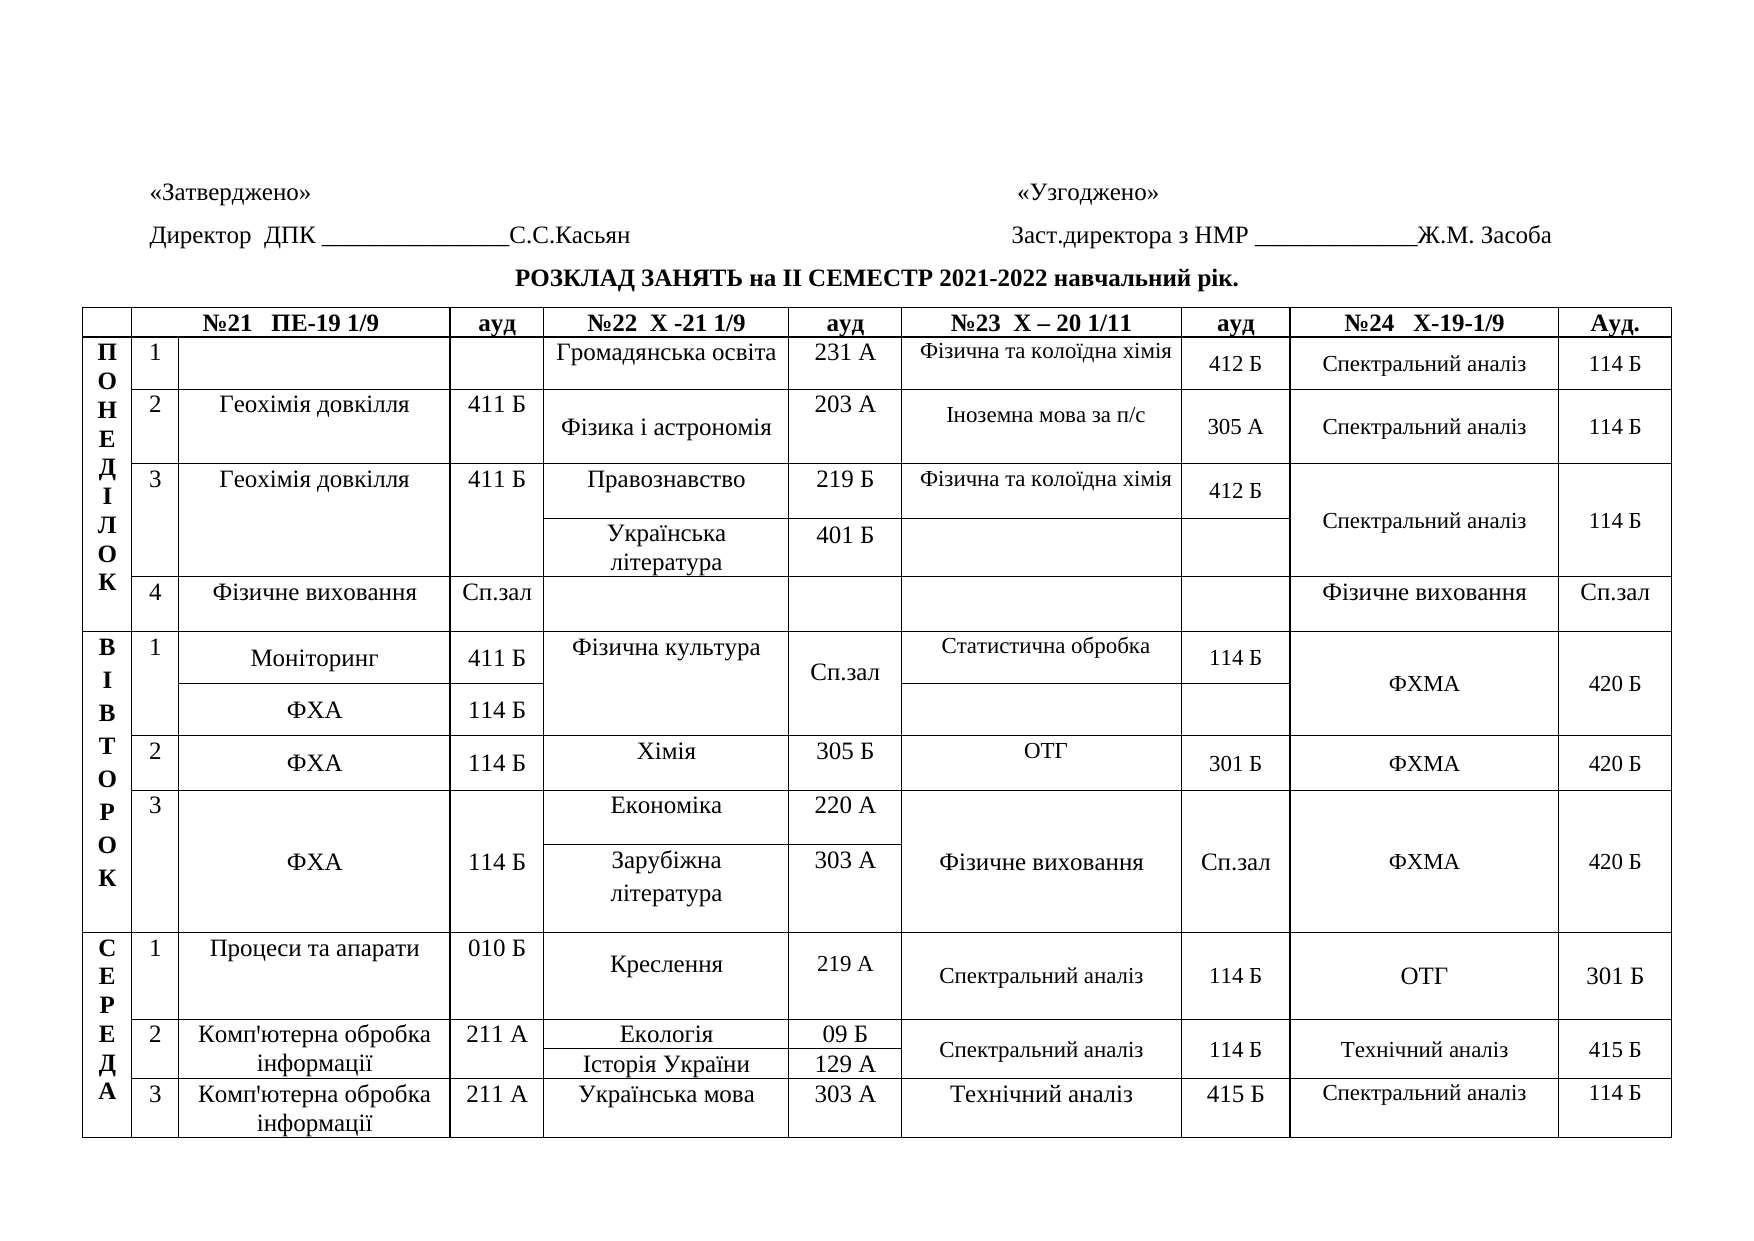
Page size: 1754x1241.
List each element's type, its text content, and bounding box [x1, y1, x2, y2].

table_cell [1182, 684, 1289, 735]
table_cell 420 Б [1559, 632, 1671, 735]
table_cell [902, 519, 1181, 576]
table_cell Геохімія довкілля [179, 390, 449, 463]
table_cell Моніторинг [179, 632, 449, 683]
table_cell СЕРЕДА [83, 933, 131, 1137]
table_cell 09 Б [789, 1020, 901, 1048]
table_header ауд [451, 308, 543, 336]
table_cell Креслення [544, 933, 788, 1018]
table_cell 301 Б [1182, 736, 1289, 789]
table_cell Спектральний аналіз [1291, 464, 1558, 576]
table_cell 411 Б [451, 464, 543, 576]
text РОЗКЛАД ЗАНЯТЬ на ІІ СЕМЕСТР 2021-2022 навчальний рік. [118, 263, 1636, 292]
table_cell 114 Б [1182, 933, 1289, 1018]
table_cell ФХА [179, 684, 449, 735]
table_cell 303 А [789, 1079, 901, 1137]
table_cell 114 Б [451, 736, 543, 789]
table_cell Українська література [544, 519, 788, 576]
table_cell 129 А [789, 1049, 901, 1078]
table_cell Спектральний аналіз [1291, 1079, 1558, 1137]
table_cell 114 Б [1559, 338, 1671, 388]
table_cell 114 Б [1559, 390, 1671, 463]
table_cell 412 Б [1182, 338, 1289, 388]
table_cell Українська мова [544, 1079, 788, 1137]
table_cell 305 Б [789, 736, 901, 789]
table_cell 2 [132, 736, 178, 789]
table_cell 3 [132, 791, 178, 932]
table_cell Сп.зал [789, 632, 901, 735]
table_cell Фізичне виховання [179, 577, 449, 631]
table_header Ауд. [1559, 308, 1671, 336]
table_cell Зарубіжна література [544, 845, 788, 932]
table_cell 211 А [451, 1020, 543, 1078]
table_cell Правознавство [544, 464, 788, 517]
table_cell [789, 577, 901, 631]
table_cell Сп.зал [451, 577, 543, 631]
table_cell Фізичне виховання [902, 791, 1181, 932]
table_cell 4 [132, 577, 178, 631]
table_cell [1182, 519, 1289, 576]
table_header №24 Х-19-1/9 [1291, 308, 1558, 336]
table_cell 3 [132, 464, 178, 576]
table_cell Статистична обробка [902, 632, 1181, 683]
table_header №23 Х – 20 1/11 [902, 308, 1181, 336]
table_header №21 ПЕ-19 1/9 [132, 308, 449, 336]
table_cell [902, 684, 1181, 735]
table_cell 219 А [789, 933, 901, 1018]
table_cell 114 Б [1559, 1079, 1671, 1137]
table_cell ФХМА [1291, 736, 1558, 789]
table_cell 203 А [789, 390, 901, 463]
table_cell [902, 577, 1181, 631]
table_cell 305 А [1182, 390, 1289, 463]
table_cell Сп.зал [1559, 577, 1671, 631]
table_cell Екологія [544, 1020, 788, 1048]
table_cell 010 Б [451, 933, 543, 1018]
table_cell Фізика і астрономія [544, 390, 788, 463]
table_cell 411 Б [451, 390, 543, 463]
table_cell 412 Б [1182, 464, 1289, 517]
table_cell 211 А [451, 1079, 543, 1137]
table_cell [544, 577, 788, 631]
table_cell Економіка [544, 791, 788, 844]
table_cell 303 А [789, 845, 901, 932]
table_cell [451, 338, 543, 388]
table_cell 1 [132, 338, 178, 388]
table_cell 3 [132, 1079, 178, 1137]
table_cell 231 А [789, 338, 901, 388]
table_cell ФХА [179, 736, 449, 789]
table_cell 401 Б [789, 519, 901, 576]
text «Затверджено» «Узгоджено» [118, 177, 1636, 206]
table_cell Історія України [544, 1049, 788, 1078]
table_cell Спектральний аналіз [1291, 390, 1558, 463]
table_cell Спектральний аналіз [902, 1020, 1181, 1078]
table_cell 220 А [789, 791, 901, 844]
table_cell Фізична культура [544, 632, 788, 735]
table_cell Геохімія довкілля [179, 464, 449, 576]
table_cell 114 Б [451, 791, 543, 932]
table_cell 415 Б [1559, 1020, 1671, 1078]
table_cell 114 Б [1182, 1020, 1289, 1078]
table_cell 114 Б [1182, 632, 1289, 683]
table_cell Компꞌютерна обробка інформації [179, 1079, 449, 1137]
table_cell Сп.зал [1182, 791, 1289, 932]
table_cell ОТГ [1291, 933, 1558, 1018]
table_cell 114 Б [1559, 464, 1671, 576]
table_cell Процеси та апарати [179, 933, 449, 1018]
table_cell Фізичне виховання [1291, 577, 1558, 631]
table_cell ОТГ [902, 736, 1181, 789]
table_cell ФХА [179, 791, 449, 932]
table_cell 1 [132, 933, 178, 1018]
table_cell 420 Б [1559, 736, 1671, 789]
table_cell Технічний аналіз [1291, 1020, 1558, 1078]
table_cell ФХМА [1291, 791, 1558, 932]
table_cell 219 Б [789, 464, 901, 517]
table_cell Компꞌютерна обробка інформації [179, 1020, 449, 1078]
table_header ауд [789, 308, 901, 336]
table_cell [1182, 577, 1289, 631]
table_header ауд [1182, 308, 1289, 336]
table_header №22 Х -21 1/9 [544, 308, 788, 336]
table_cell 2 [132, 390, 178, 463]
table_cell Фізична та колоїдна хімія [902, 338, 1181, 388]
table_cell 420 Б [1559, 791, 1671, 932]
table_cell Фізична та колоїдна хімія [902, 464, 1181, 517]
text Директор ДПК _______________С.С.Касьян Заст.директора з НМР _____________Ж.М. Засоба [118, 220, 1636, 249]
table_cell Спектральний аналіз [902, 933, 1181, 1018]
table_cell 411 Б [451, 632, 543, 683]
table_cell 1 [132, 632, 178, 735]
table_cell ПОНЕДІЛОК [83, 338, 131, 631]
table_cell Громадянська освіта [544, 338, 788, 388]
table_cell Технічний аналіз [902, 1079, 1181, 1137]
table_cell Спектральний аналіз [1291, 338, 1558, 388]
table_cell 301 Б [1559, 933, 1671, 1018]
table_cell [179, 338, 449, 388]
table_cell 2 [132, 1020, 178, 1078]
table_cell ФХМА [1291, 632, 1558, 735]
table_cell 415 Б [1182, 1079, 1289, 1137]
table_cell 114 Б [451, 684, 543, 735]
table_cell Іноземна мова за п/с [902, 390, 1181, 463]
table_header [83, 308, 131, 336]
table_cell ВІВТОРОК [83, 632, 131, 932]
table_cell Хімія [544, 736, 788, 789]
